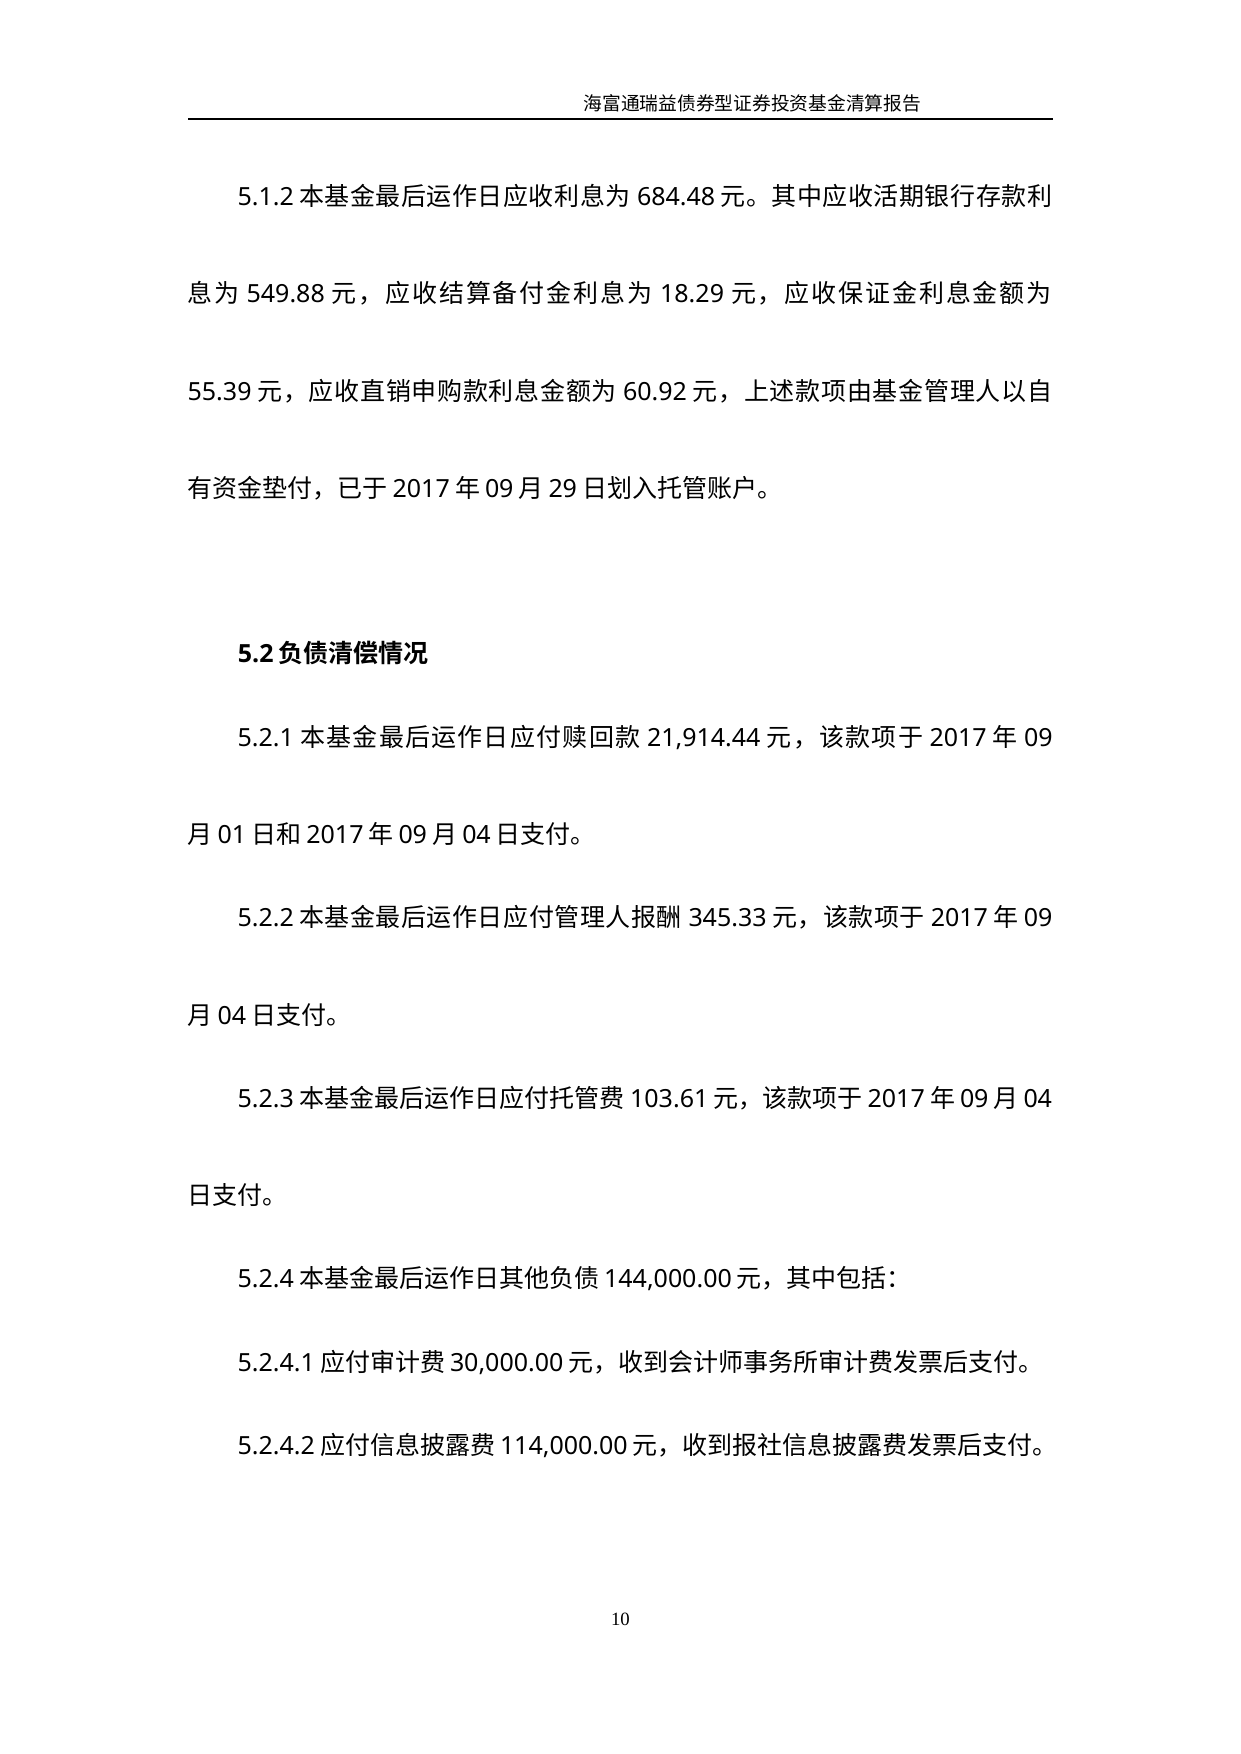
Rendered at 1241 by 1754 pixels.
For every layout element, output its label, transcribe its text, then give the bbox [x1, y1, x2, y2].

text 5.2.4.1应付审计费30,000.00元，收到会计师事务所审计费发票后支付。 [187, 1328, 1053, 1393]
text 5.2.2本基金最后运作日应付管理人报酬345.33元，该款项于2017年09月04日支付。 [187, 883, 1053, 1046]
text 5.2.4.2应付信息披露费114,000.00元，收到报社信息披露费发票后支付。 [187, 1411, 1053, 1476]
text 5.2负债清偿情况 [187, 619, 1053, 684]
text 5.2.4本基金最后运作日其他负债144,000.00元，其中包括： [187, 1244, 1053, 1309]
text 5.1.2本基金最后运作日应收利息为684.48元。其中应收活期银行存款利息为549.88元，应收结算备付金利息为18.29元，应收保证金利息金额为55.39元，应收直销申购款利息金额为60.92元，上述款项由基金管理人以自有资金垫付，已于2017年09月29日划入托管账户。 [187, 162, 1053, 519]
text 5.2.3本基金最后运作日应付托管费103.61元，该款项于2017年09月04日支付。 [187, 1064, 1053, 1226]
text 5.2.1本基金最后运作日应付赎回款21,914.44元，该款项于2017年09月01日和2017年09月04日支付。 [187, 703, 1053, 865]
